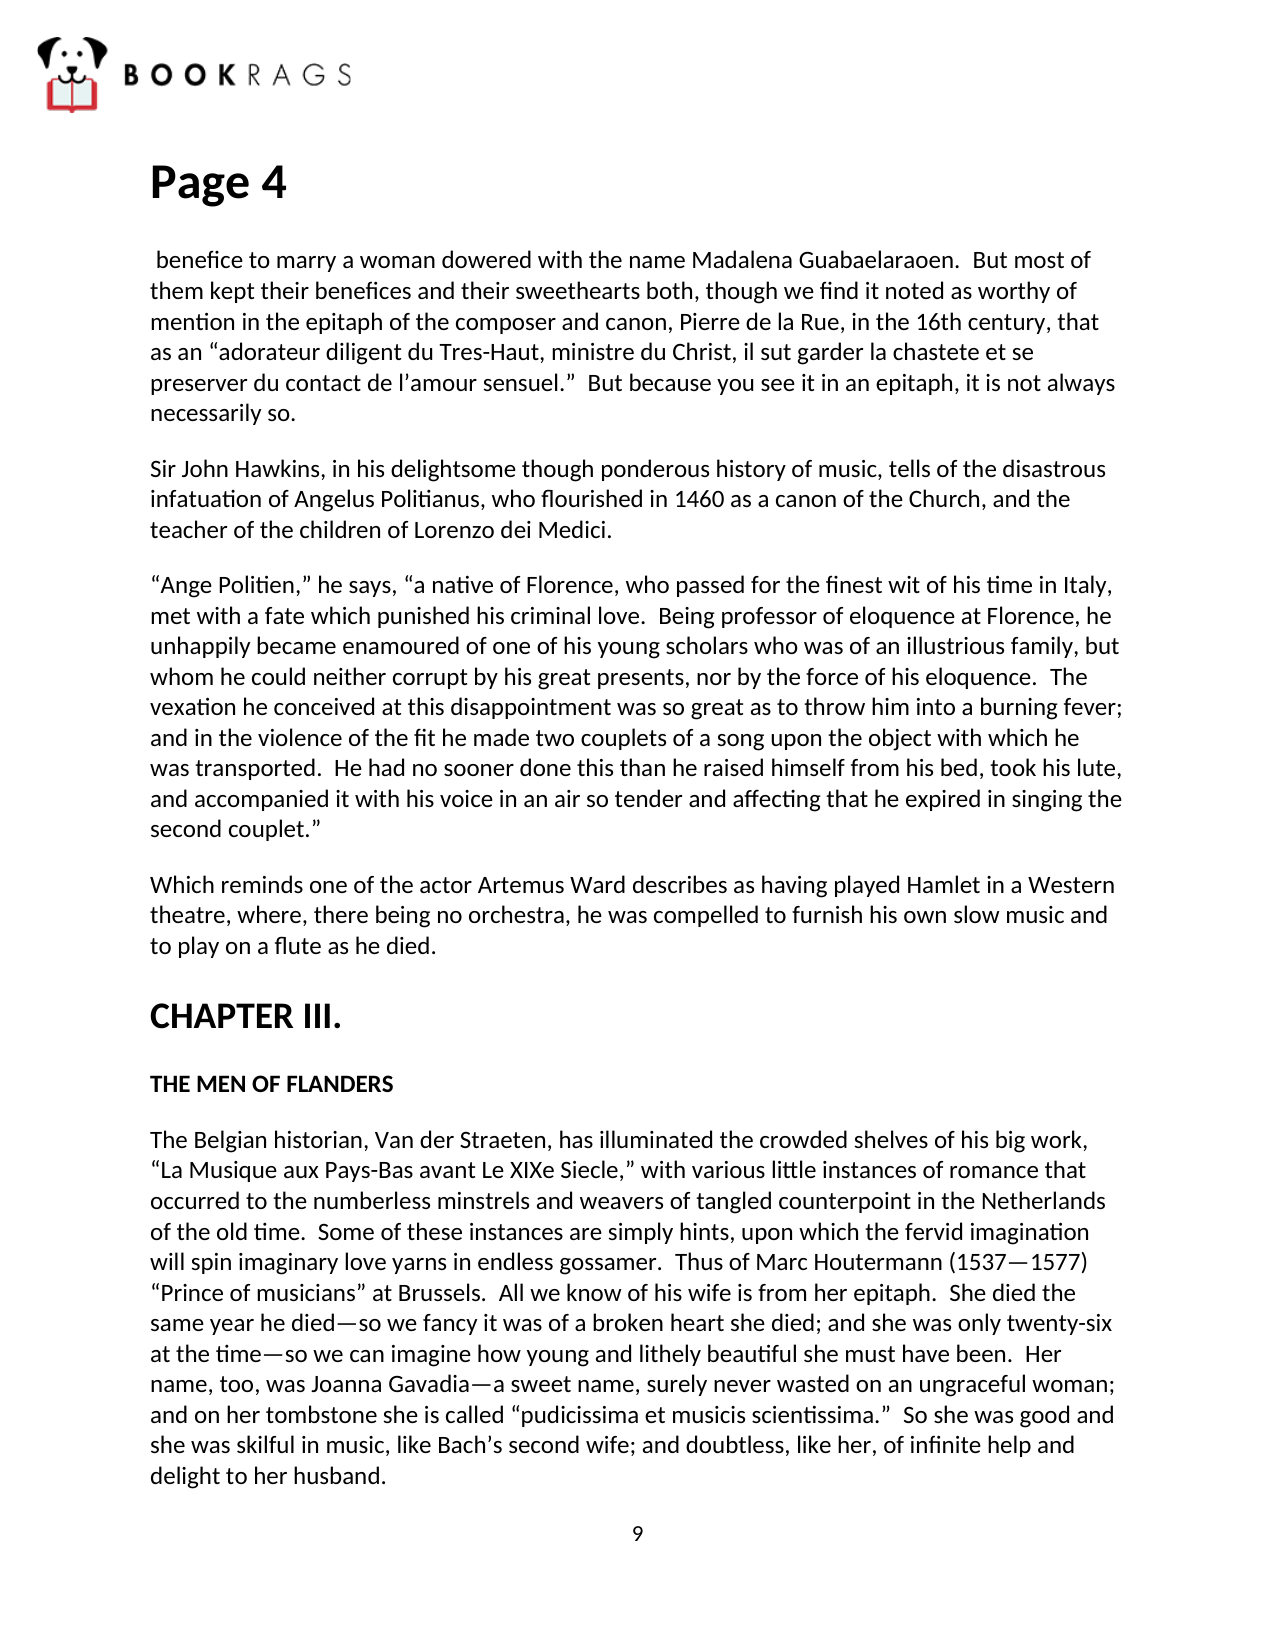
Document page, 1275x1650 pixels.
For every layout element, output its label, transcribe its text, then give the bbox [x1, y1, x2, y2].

text THE MEN OF FLANDERS [150, 1069, 1125, 1099]
text benefice to marry a woman dowered with the name Madalena Guabaelaraoen. But most of them kept their benefices and their sweethearts both, though we find it noted as worthy of mention in the epitaph of the composer and canon, Pierre de la Rue, in the 16th century, that as an “adorateur diligent du Tres-Haut, ministre du Christ, il sut garder la chastete et se preserver du contact de l’amour sensuel.” But because you see it in an epitaph, it is not always necessarily so. [150, 244, 1125, 428]
text Which reminds one of the actor Artemus Ward describes as having played Hamlet in a Western theatre, where, there being no orchestra, he was compelled to furnish his own slow music and to play on a flute as he died. [150, 869, 1125, 961]
text Page 4 [150, 150, 1125, 211]
text Sir John Hawkins, in his delightsome though ponderous history of music, tells of the disastrous infatuation of Angelus Politianus, who flourished in 1460 as a canon of the Church, and the teacher of the children of Lorenzo dei Medici. [150, 453, 1125, 544]
text CHAPTER III. [150, 992, 1125, 1037]
text “Ange Politien,” he says, “a native of Florence, who passed for the finest wit of his time in Italy, met with a fate which punished his criminal love. Being professor of eloquence at Florence, he unhappily became enamoured of one of his young scholars who was of an illustrious family, but whom he could neither corrupt by his great presents, nor by the force of his eloquence. The vexation he conceived at this disappointment was so great as to throw him into a burning fever; and in the violence of the fit he made two couplets of a song upon the object with which he was transported. He had no sooner done this than he raised himself from his bed, took his lute, and accompanied it with his voice in an air so tender and affecting that he expired in singing the second couplet.” [150, 569, 1125, 844]
picture [37, 37, 351, 113]
text The Belgian historian, Van der Straeten, has illuminated the crowded shelves of his big work, “La Musique aux Pays-Bas avant Le XIXe Siecle,” with various little instances of romance that occurred to the numberless minstrels and weavers of tangled counterpoint in the Netherlands of the old time. Some of these instances are simply hints, upon which the fervid imagination will spin imaginary love yarns in endless gossamer. Thus of Marc Houtermann (1537—­1577) “Prince of musicians” at Brussels. All we know of his wife is from her epitaph. She died the same year he died—­so we fancy it was of a broken heart she died; and she was only twenty-six at the time—­so we can imagine how young and lithely beautiful she must have been. Her name, too, was Joanna Gavadia—­a sweet name, surely never wasted on an ungraceful woman; and on her tombstone she is called “pudicissima et musicis scientissima.” So she was good and she was skilful in music, like Bach’s second wife; and doubtless, like her, of infinite help and delight to her husband. [150, 1124, 1125, 1490]
